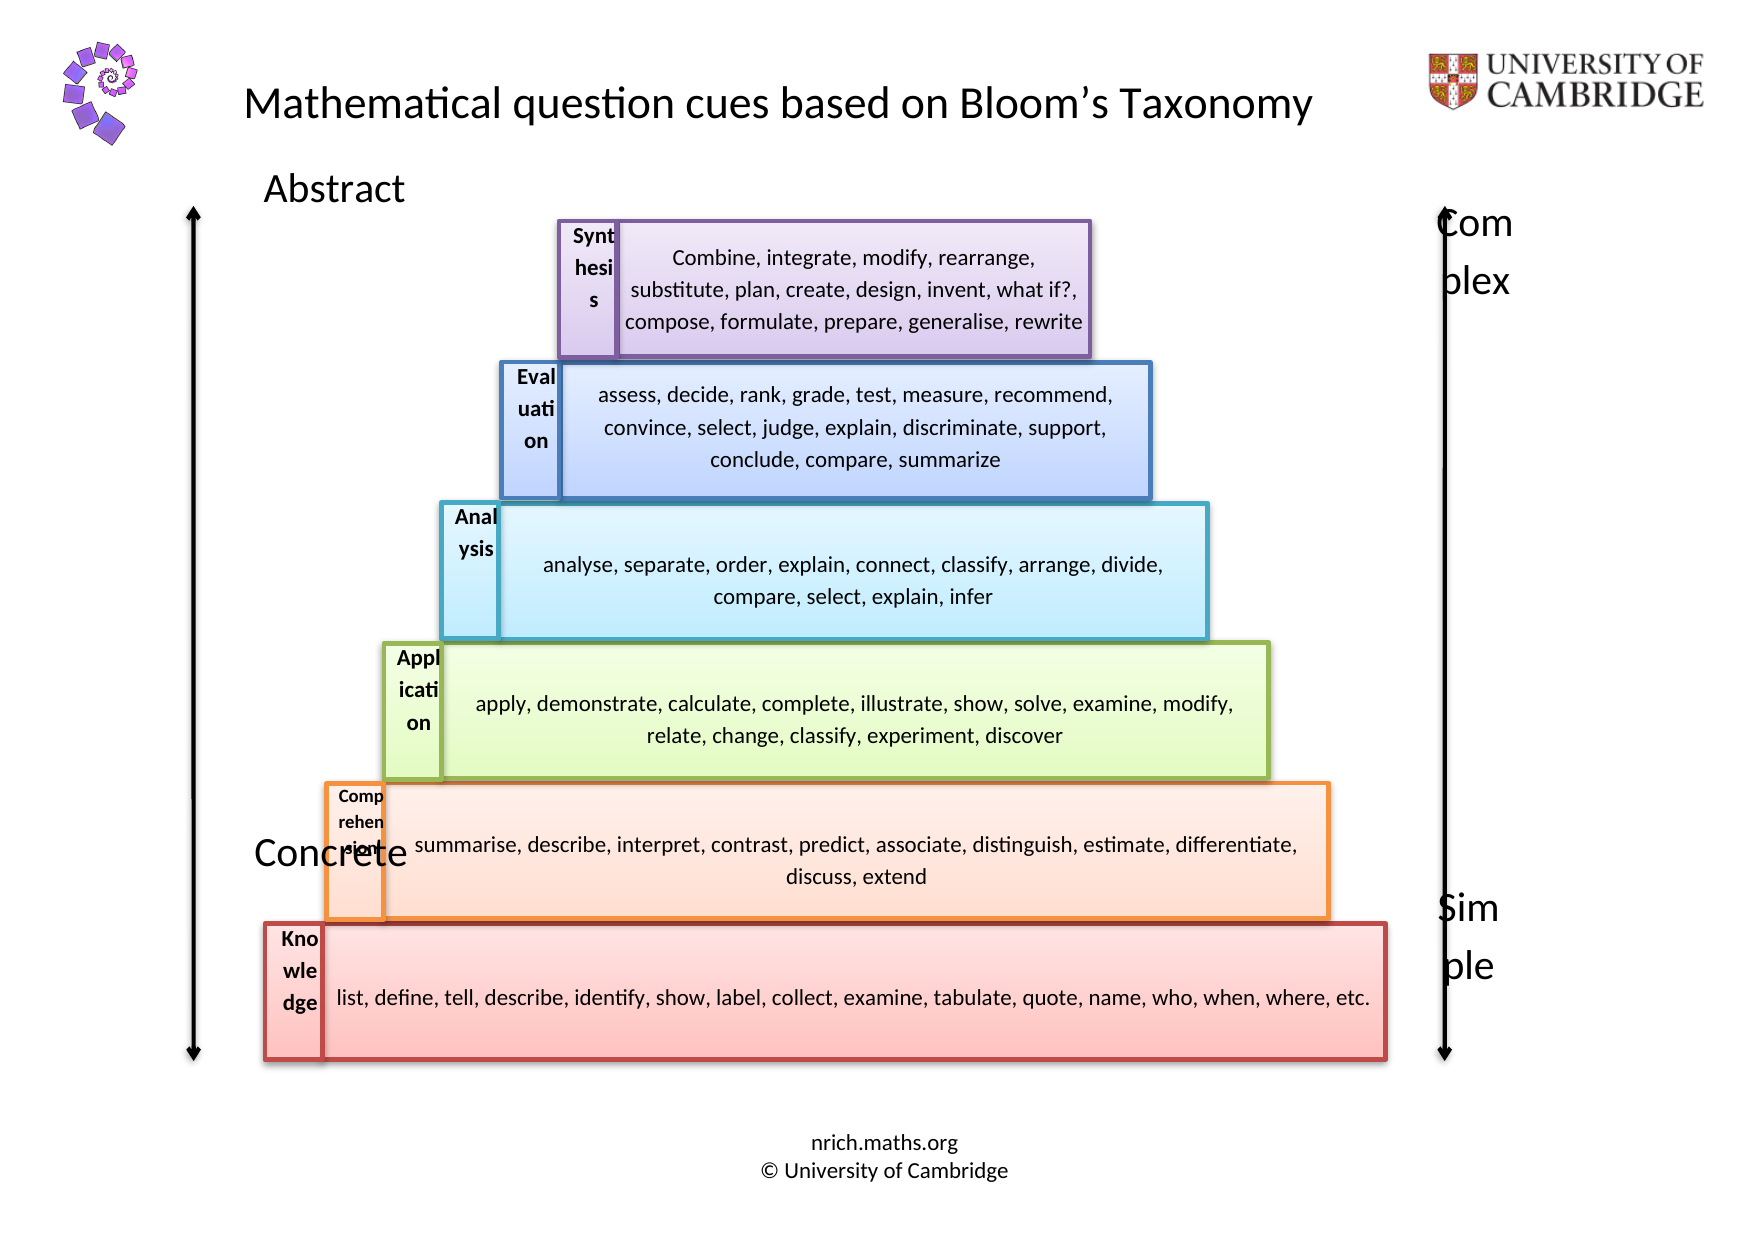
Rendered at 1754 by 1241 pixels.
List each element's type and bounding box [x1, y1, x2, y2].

picture [59, 40, 142, 149]
picture [1400, 15, 1739, 147]
